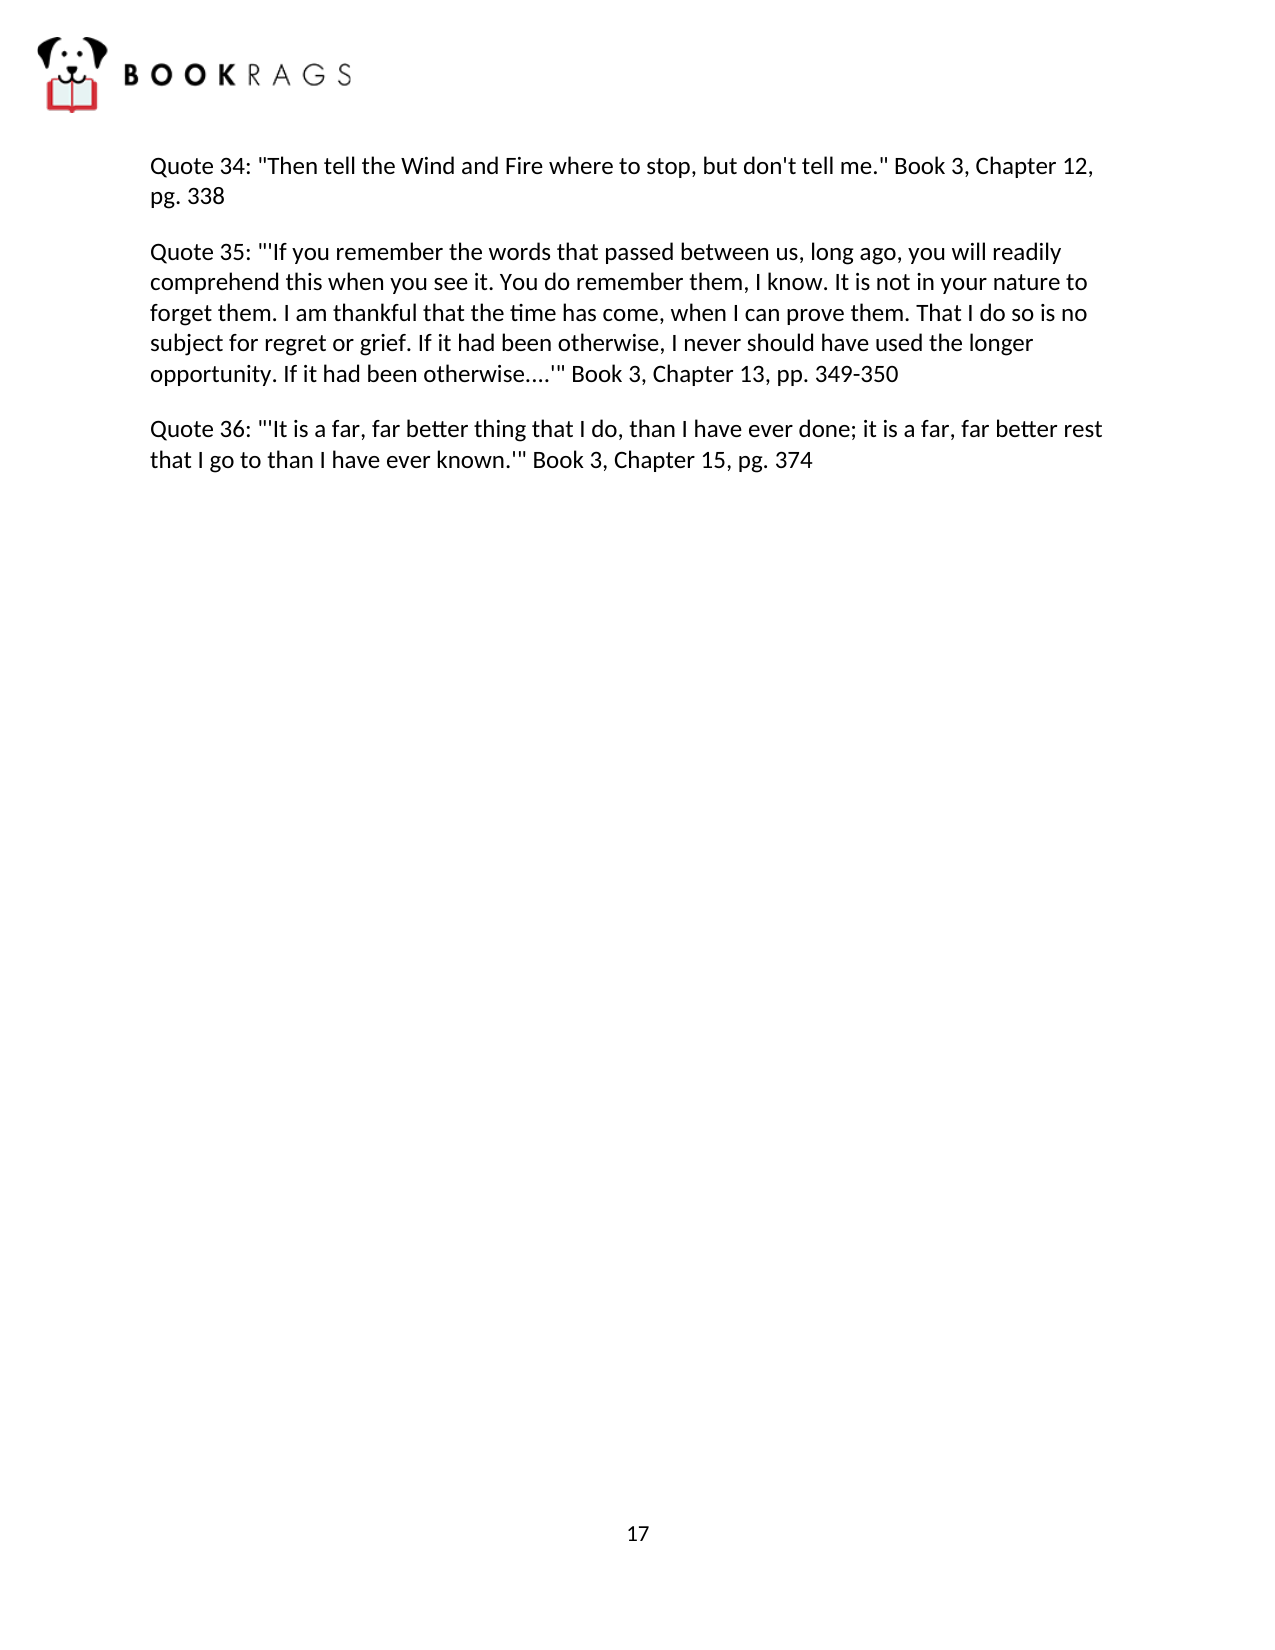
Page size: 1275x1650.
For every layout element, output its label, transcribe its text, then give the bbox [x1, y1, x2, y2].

text Quote 36: "'It is a far, far better thing that I do, than I have ever done; it is a far, far better rest that I go to than I have ever known.'" Book 3, Chapter 15, pg. 374 [150, 414, 1125, 475]
text Quote 34: "Then tell the Wind and Fire where to stop, but don't tell me." Book 3, Chapter 12, pg. 338 [150, 150, 1125, 211]
picture [37, 37, 351, 113]
text Quote 35: "'If you remember the words that passed between us, long ago, you will readily comprehend this when you see it. You do remember them, I know. It is not in your nature to forget them. I am thankful that the time has come, when I can prove them. That I do so is no subject for regret or grief. If it had been otherwise, I never should have used the longer opportunity. If it had been otherwise....'" Book 3, Chapter 13, pp. 349-350 [150, 236, 1125, 389]
